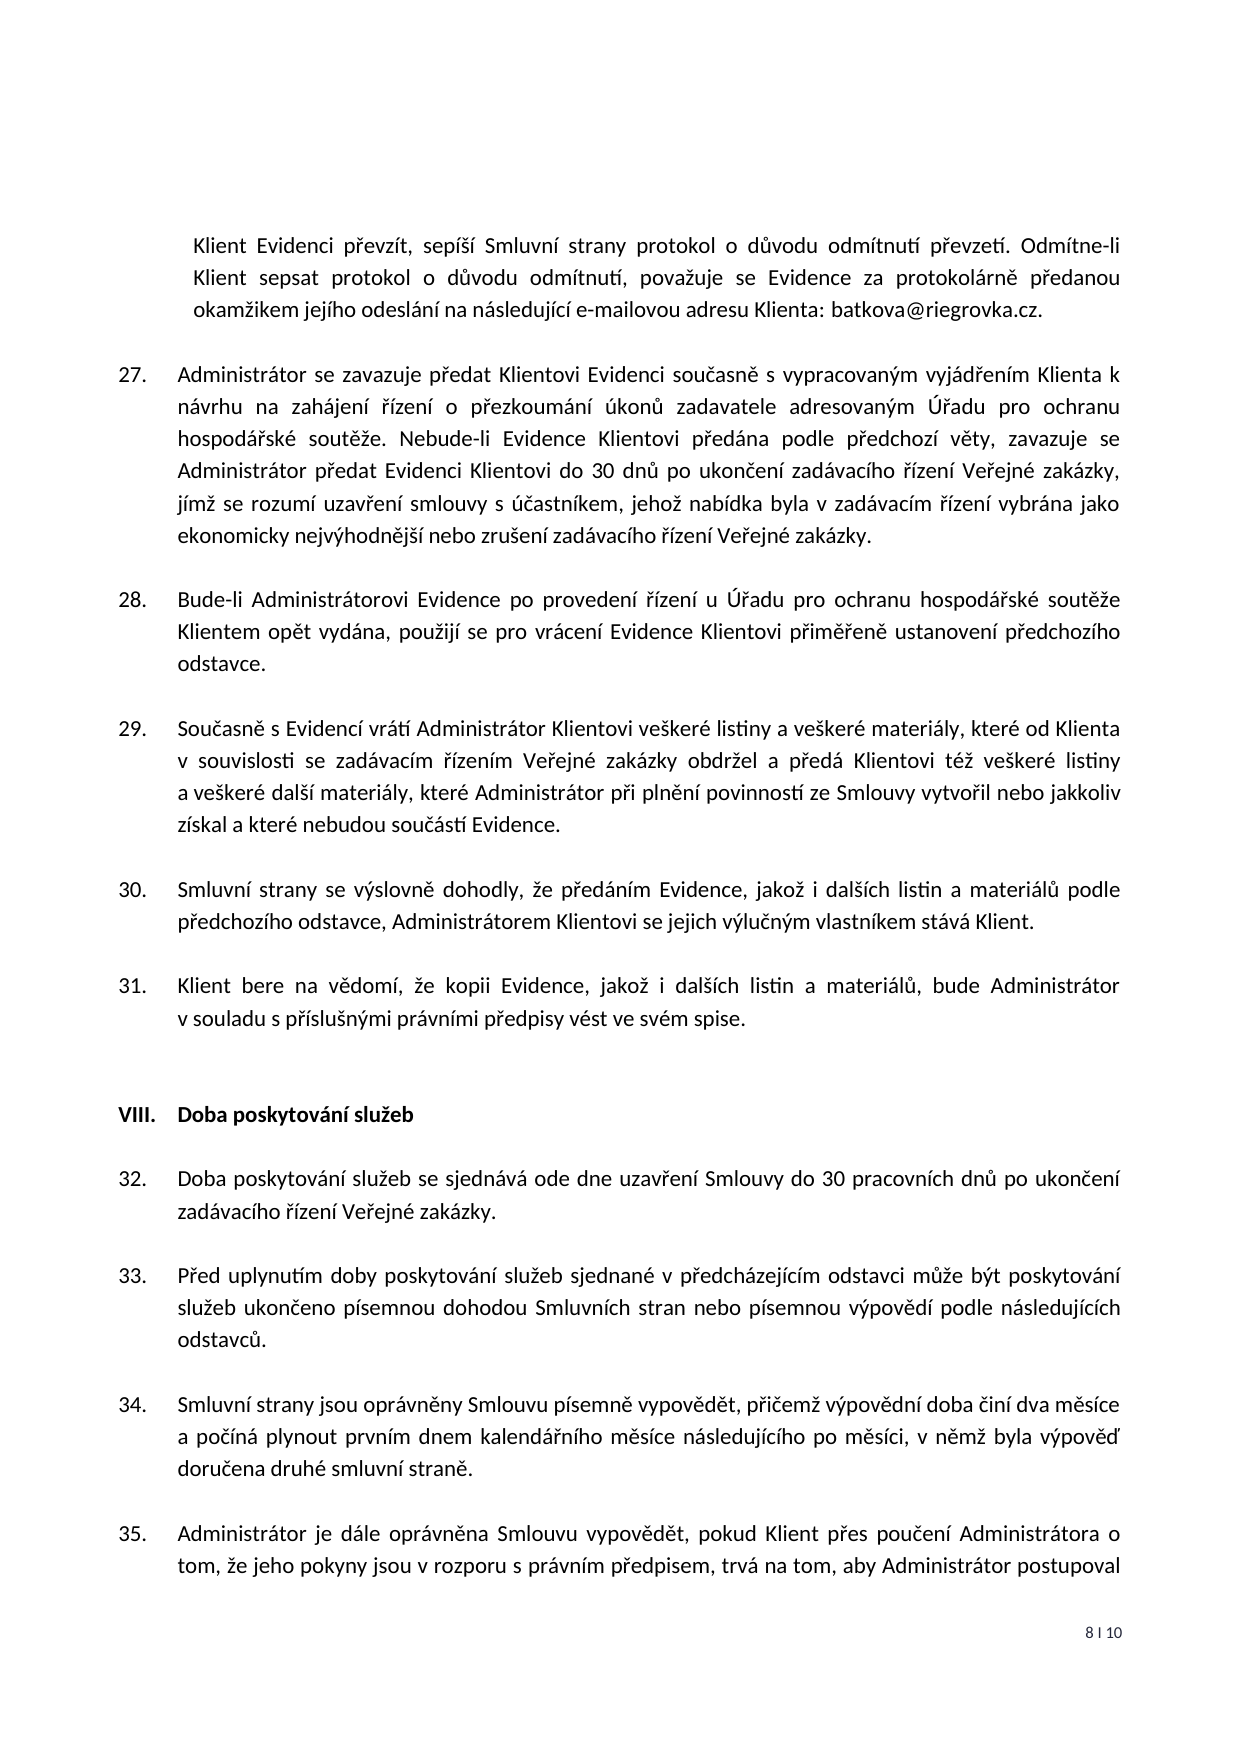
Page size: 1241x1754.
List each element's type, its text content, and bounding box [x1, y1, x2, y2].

list Smluvní strany se výslovně dohodly, že předáním Evidence, jakož i dalších listin a materiálů podle předchozího odstavce, Administrátorem Klientovi se jejich výlučným vlastníkem stává Klient. [118, 875, 1122, 935]
list Klient bere na vědomí, že kopii Evidence, jakož i dalších listin a materiálů, bude Administrátor v souladu s příslušnými právními předpisy vést ve svém spise. [118, 971, 1122, 1032]
list Doba poskytování služeb [118, 1100, 1122, 1128]
list Bude-li Administrátorovi Evidence po provedení řízení u Úřadu pro ochranu hospodářské soutěže Klientem opět vydána, použijí se pro vrácení Evidence Klientovi přiměřeně ustanovení předchozího odstavce. [118, 585, 1122, 678]
list Smluvní strany jsou oprávněny Smlouvu písemně vypovědět, přičemž výpovědní doba činí dva měsíce a počíná plynout prvním dnem kalendářního měsíce následujícího po měsíci, v němž byla výpověď doručena druhé smluvní straně. [118, 1390, 1122, 1482]
list Administrátor se zavazuje předat Klientovi Evidenci současně s vypracovaným vyjádřením Klienta k návrhu na zahájení řízení o přezkoumání úkonů zadavatele adresovaným Úřadu pro ochranu hospodářské soutěže. Nebude-li Evidence Klientovi předána podle předchozí věty, zavazuje se Administrátor předat Evidenci Klientovi do 30 dnů po ukončení zadávacího řízení Veřejné zakázky, jímž se rozumí uzavření smlouvy s účastníkem, jehož nabídka byla v zadávacím řízení vybrána jako ekonomicky nejvýhodnější nebo zrušení zadávacího řízení Veřejné zakázky. [118, 360, 1122, 549]
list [118, 1519, 1122, 1579]
list Současně s Evidencí vrátí Administrátor Klientovi veškeré listiny a veškeré materiály, které od Klienta v souvislosti se zadávacím řízením Veřejné zakázky obdržel a předá Klientovi též veškeré listiny a veškeré další materiály, které Administrátor při plnění povinností ze Smlouvy vytvořil nebo jakkoliv získal a které nebudou součástí Evidence. [118, 714, 1122, 838]
list Před uplynutím doby poskytování služeb sjednané v předcházejícím odstavci může být poskytování služeb ukončeno písemnou dohodou Smluvních stran nebo písemnou výpovědí podle následujících odstavců. [118, 1261, 1122, 1353]
list Doba poskytování služeb se sjednává ode dne uzavření Smlouvy do 30 pracovních dnů po ukončení zadávacího řízení Veřejné zakázky. [118, 1164, 1122, 1225]
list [156, 231, 1122, 323]
